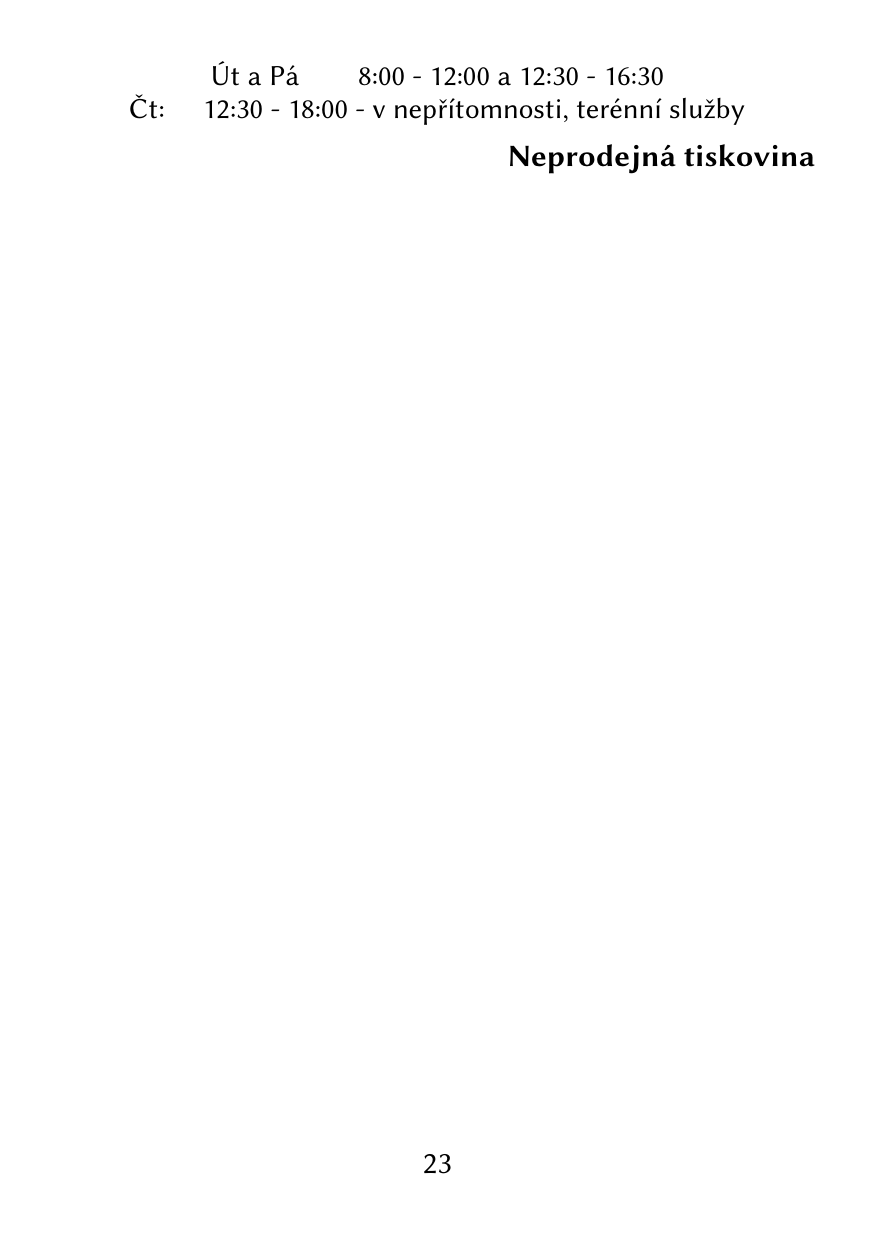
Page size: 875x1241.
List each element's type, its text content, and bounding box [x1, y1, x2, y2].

text Čt: 12:30 - 18:00 - v nepřítomnosti, terénní služby [59, 92, 815, 126]
text Út a Pá 8:00 - 12:00 a 12:30 - 16:30 [59, 59, 815, 92]
text Neprodejná tiskovina [59, 138, 815, 174]
